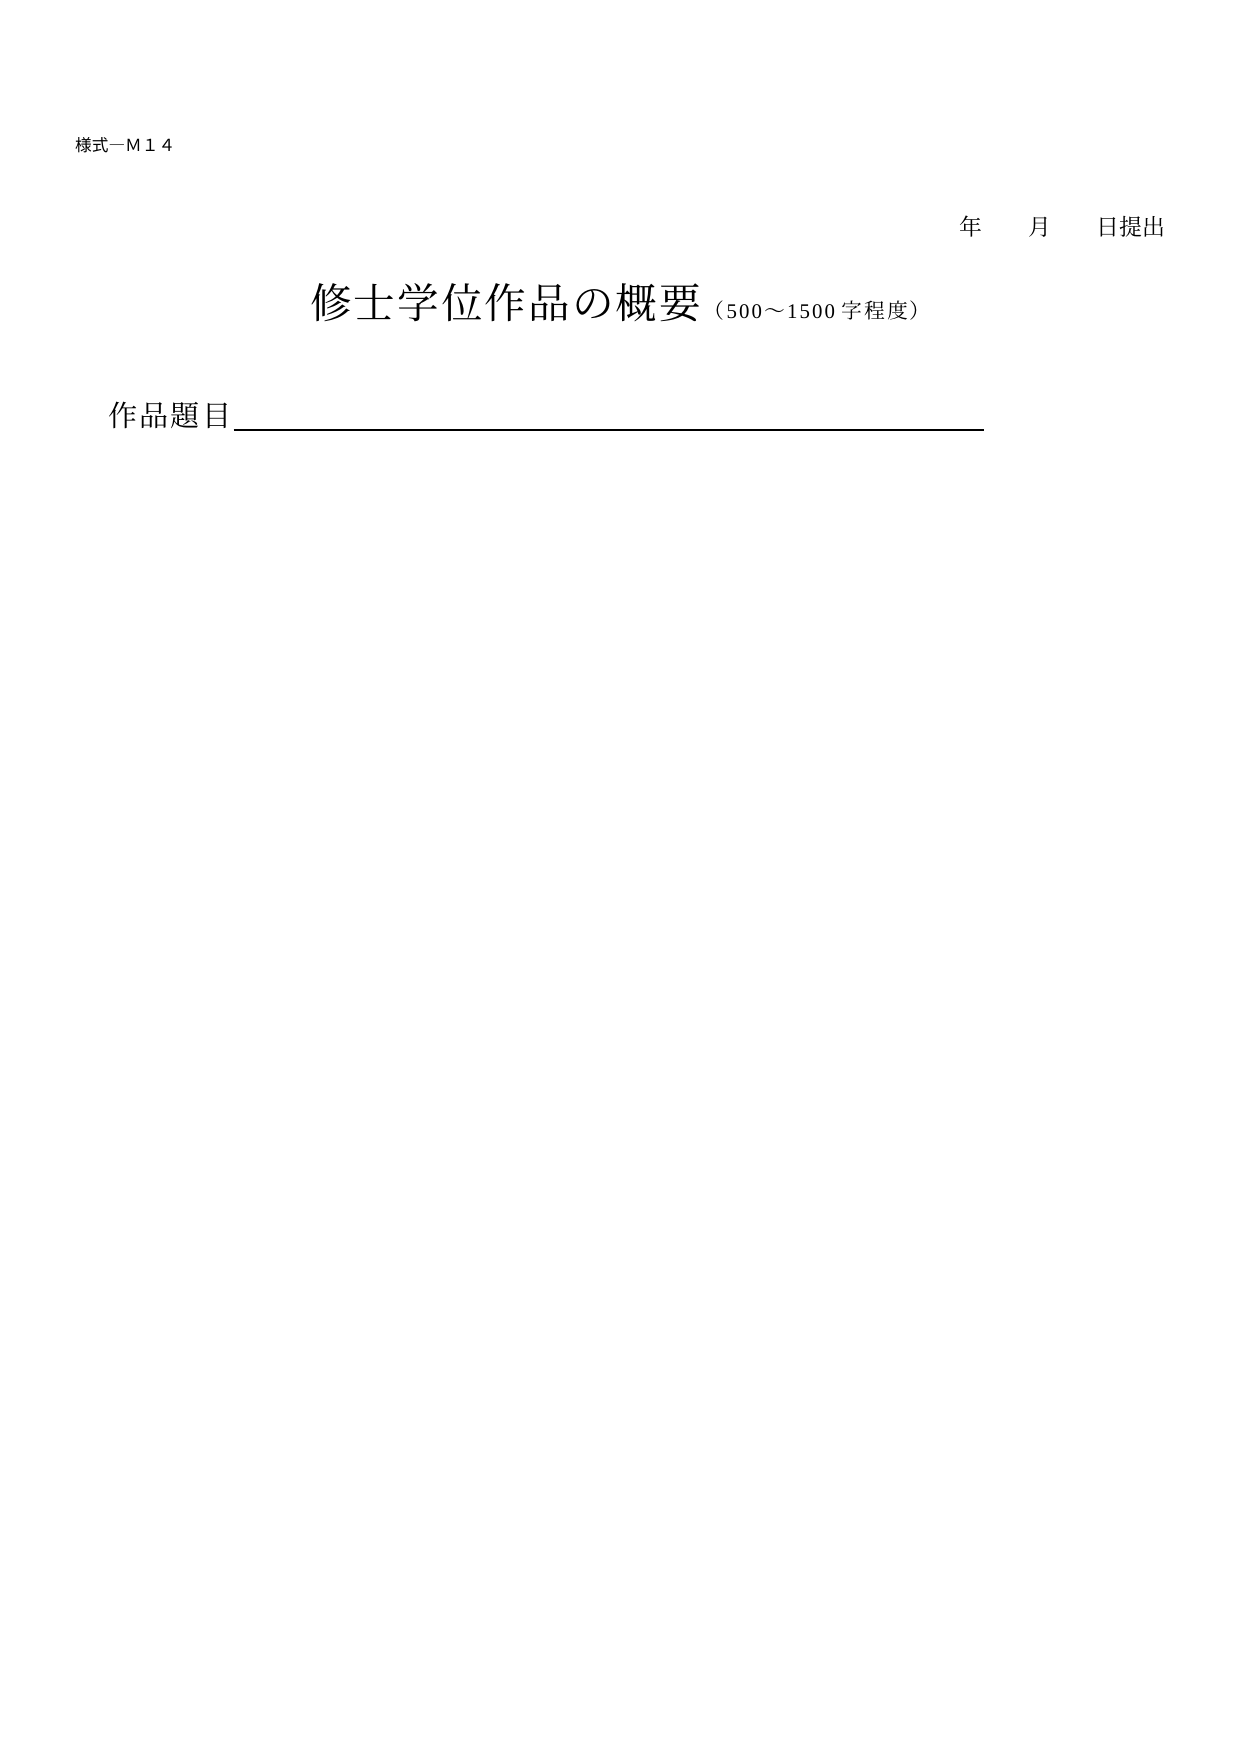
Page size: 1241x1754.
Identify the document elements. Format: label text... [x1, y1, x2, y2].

text 年 月 日提出 [75, 209, 1165, 242]
text 修士学位作品の概要（500～1500字程度） [75, 271, 1165, 331]
text 様式―Ｍ１４ [75, 132, 1165, 157]
text 作品題目 [75, 393, 1165, 435]
